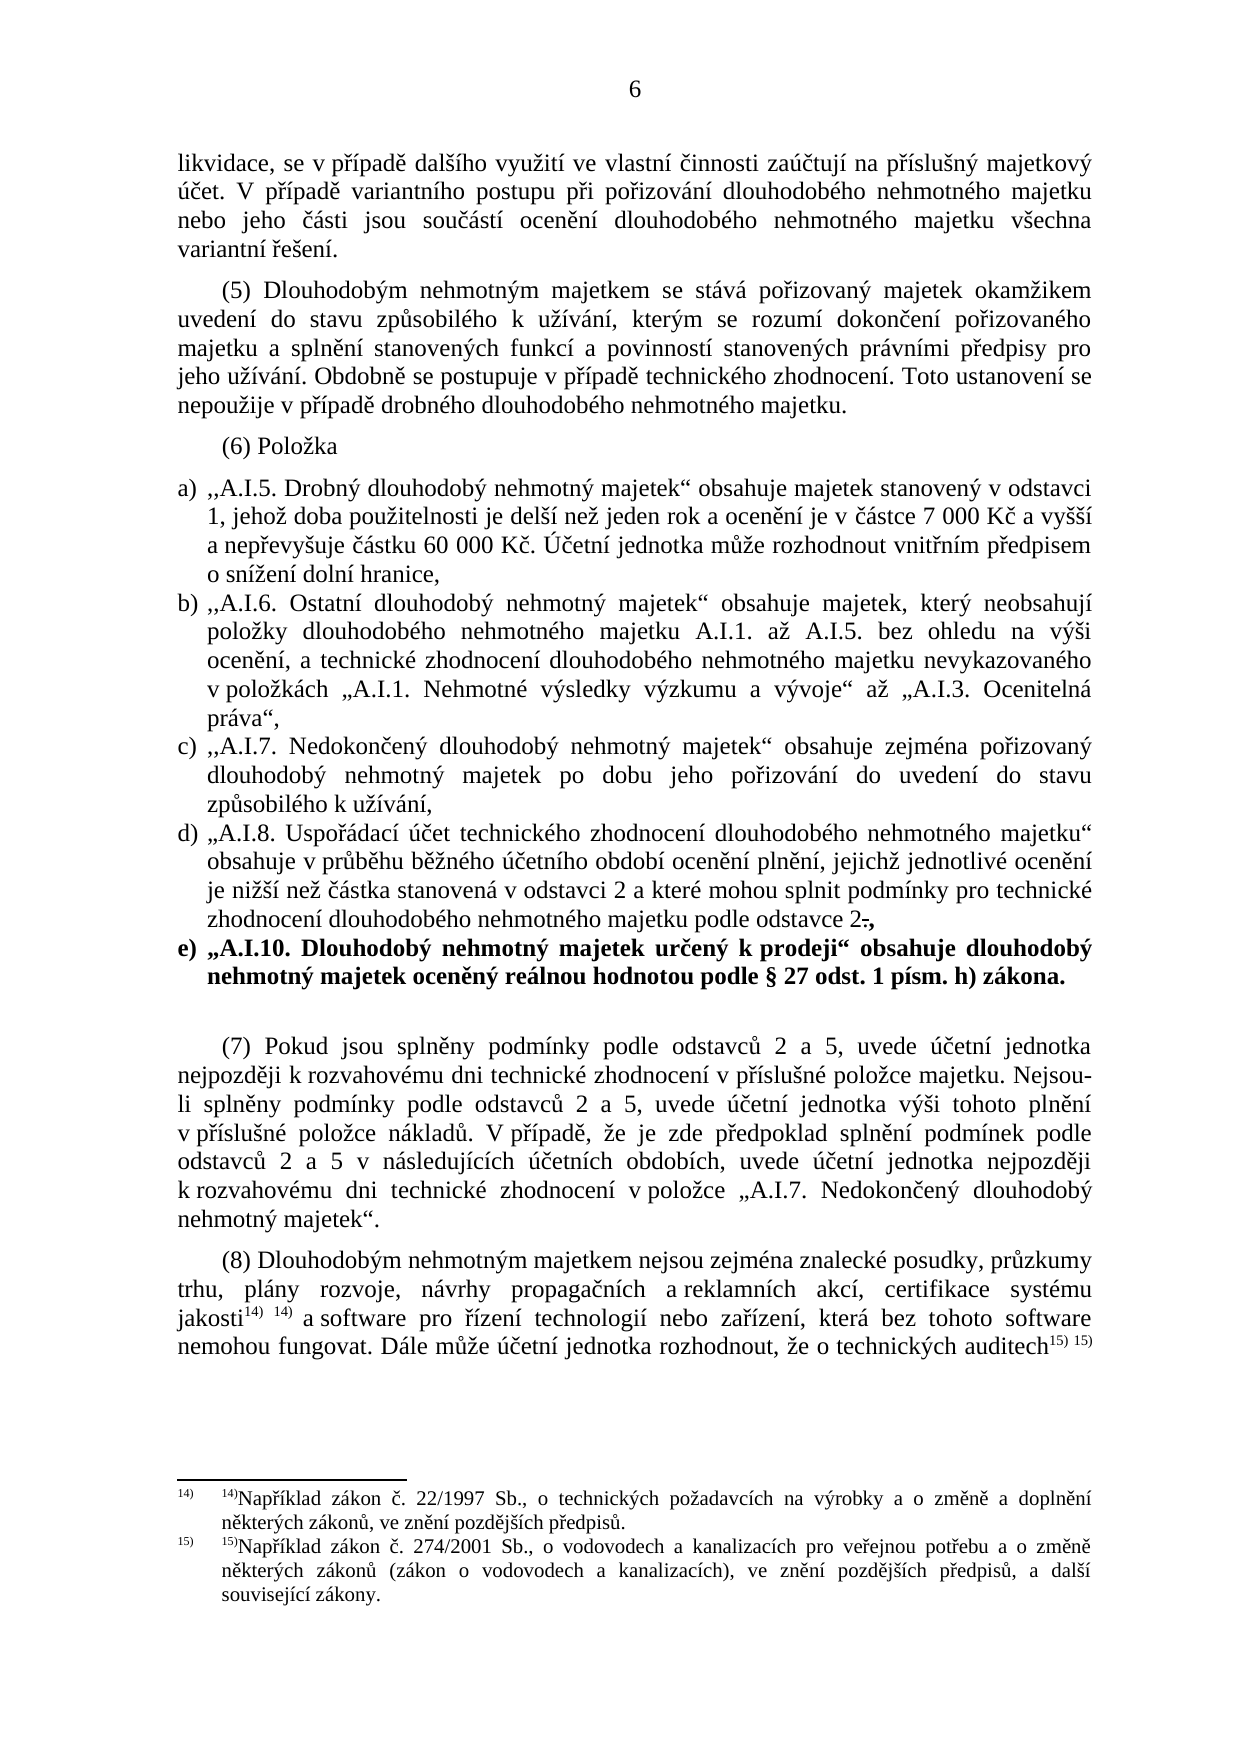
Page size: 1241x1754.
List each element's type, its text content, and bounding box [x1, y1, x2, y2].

list (6) Položka [177, 431, 1092, 460]
list (5) Dlouhodobým nehmotným majetkem se stává pořizovaný majetek okamžikem uvedení do stavu způsobilého k užívání, kterým se rozumí dokončení pořizovaného majetku a splnění stanovených funkcí a povinností stanovených právními předpisy pro jeho užívání. Obdobně se postupuje v případě technického zhodnocení. Toto ustanovení se nepoužije v případě drobného dlouhodobého nehmotného majetku. [177, 275, 1092, 419]
list (7) Pokud jsou splněny podmínky podle odstavců 2 a 5, uvede účetní jednotka nejpozději k rozvahovému dni technické zhodnocení v příslušné položce majetku. Nejsou-li splněny podmínky podle odstavců 2 a 5, uvede účetní jednotka výši tohoto plnění v příslušné položce nákladů. V případě, že je zde předpoklad splnění podmínek podle odstavců 2 a 5 v následujících účetních obdobích, uvede účetní jednotka nejpozději k rozvahovému dni technické zhodnocení v položce „A.I.7. Nedokončený dlouhodobý nehmotný majetek“. [177, 1031, 1092, 1233]
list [177, 148, 1092, 263]
text c) ,,A.I.7. Nedokončený dlouhodobý nehmotný majetek“ obsahuje zejména pořizovaný dlouhodobý nehmotný majetek po dobu jeho pořizování do uvedení do stavu způsobilého k užívání, [177, 731, 1092, 818]
text a) ,,A.I.5. Drobný dlouhodobý nehmotný majetek“ obsahuje majetek stanovený v odstavci 1, jehož doba použitelnosti je delší než jeden rok a ocenění je v částce 7 000 Kč a vyšší a nepřevyšuje částku 60 000 Kč. Účetní jednotka může rozhodnout vnitřním předpisem o snížení dolní hranice, [177, 473, 1092, 588]
text b) ,,A.I.6. Ostatní dlouhodobý nehmotný majetek“ obsahuje majetek, který neobsahují položky dlouhodobého nehmotného majetku A.I.1. až A.I.5. bez ohledu na výši ocenění, a technické zhodnocení dlouhodobého nehmotného majetku nevykazovaného v položkách „A.I.1. Nehmotné výsledky výzkumu a vývoje“ až „A.I.3. Ocenitelná práva“, [177, 588, 1092, 731]
text d) „A.I.8. Uspořádací účet technického zhodnocení dlouhodobého nehmotného majetku“ obsahuje v průběhu běžného účetního období ocenění plnění, jejichž jednotlivé ocenění je nižší než částka stanovená v odstavci 2 a které mohou splnit podmínky pro technické zhodnocení dlouhodobého nehmotného majetku podle odstavce 2., [177, 818, 1092, 933]
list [177, 1245, 1092, 1360]
text e) „A.I.10. Dlouhodobý nehmotný majetek určený k prodeji“ obsahuje dlouhodobý nehmotný majetek oceněný reálnou hodnotou podle § 27 odst. 1 písm. h) zákona. [177, 933, 1092, 990]
